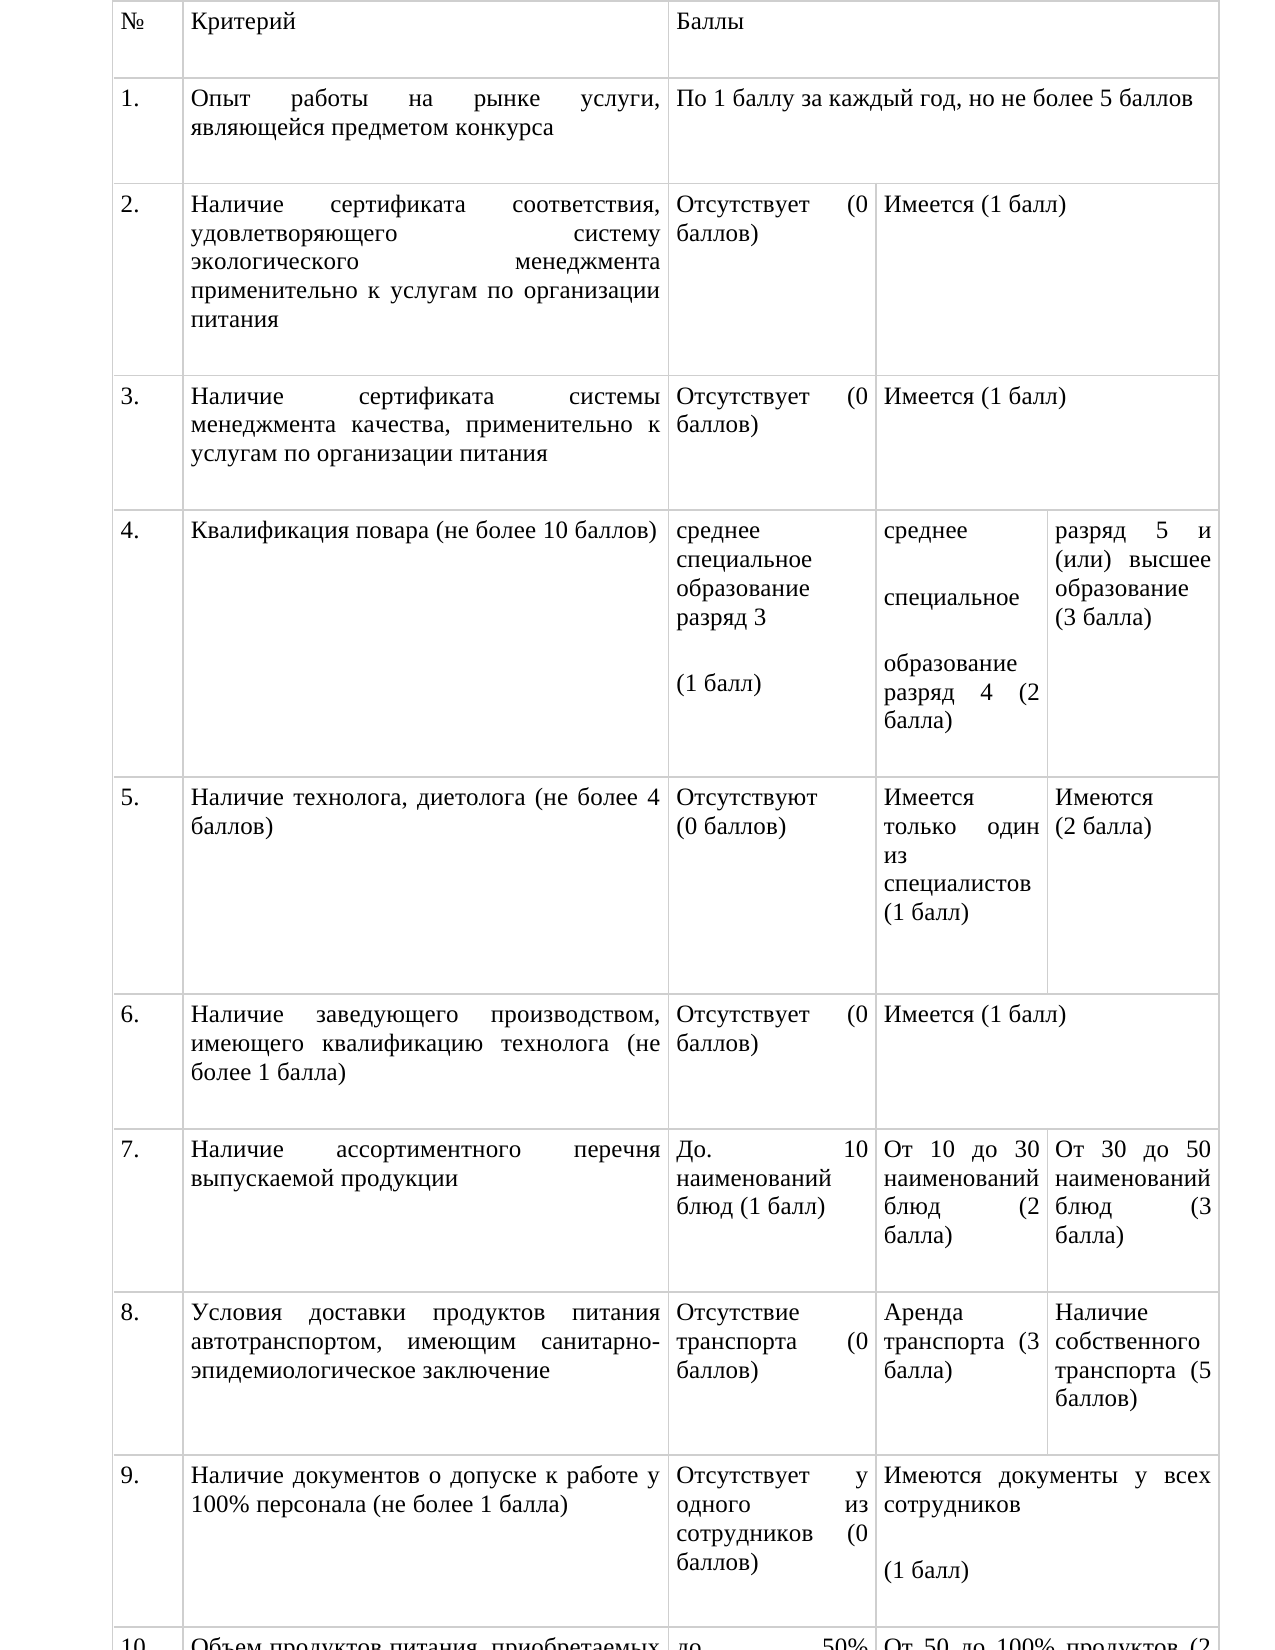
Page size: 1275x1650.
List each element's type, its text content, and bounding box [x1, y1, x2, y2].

table_cell среднее специальное образование разряд 4 (2 балла) [877, 511, 1047, 776]
table_cell Наличие собственного транспорта (5 баллов) [1048, 1293, 1218, 1454]
table_header Баллы [669, 2, 1218, 77]
table_header Критерий [184, 2, 668, 77]
table_cell От 30 до 50 наименований блюд (3 балла) [1048, 1130, 1218, 1291]
table_cell Имеется (1 балл) [877, 376, 1218, 509]
table_cell 6. [113, 994, 182, 1128]
table_cell Наличие ассортиментного перечня выпускаемой продукции [184, 1130, 668, 1291]
table_cell Отсутствует (0 баллов) [669, 376, 875, 509]
table_cell Наличие сертификата системы менеджмента качества, применительно к услугам по организации питания [184, 376, 668, 509]
table_cell По 1 баллу за каждый год, но не более 5 баллов [669, 79, 1218, 183]
table_cell От 50 до 100% продуктов (2 балла) [877, 1628, 1218, 1650]
table_cell Отсутствует у одного из сотрудников (0 баллов) [669, 1456, 875, 1626]
table_cell Имеется только один из специалистов (1 балл) [877, 778, 1047, 993]
table_cell 1. [113, 78, 182, 183]
table_cell Отсутствуют (0 баллов) [669, 778, 875, 993]
table_cell Имеются документы у всех сотрудников (1 балл) [877, 1456, 1218, 1626]
table_cell Имеется (1 балл) [877, 184, 1218, 375]
table_cell Наличие сертификата соответствия, удовлетворяющего систему экологического менеджмента применительно к услугам по организации питания [184, 184, 668, 375]
table_header № [113, 2, 182, 77]
table_cell 3. [113, 376, 182, 509]
table_cell Условия доставки продуктов питания автотранспортом, имеющим санитарно- эпидемиологическое заключение [184, 1293, 668, 1454]
table_cell 4. [113, 510, 182, 776]
table_cell 10. [113, 1627, 182, 1650]
table_cell Объем продуктов питания, приобретаемых у отечественных производителей (не более 2 баллов) [184, 1628, 668, 1650]
table_cell до 50% продуктов (1 балла) [669, 1628, 875, 1650]
table_cell Аренда транспорта (3 балла) [877, 1293, 1047, 1454]
table_cell 2. [113, 184, 182, 375]
table_cell От 10 до 30 наименований блюд (2 балла) [877, 1130, 1047, 1291]
table_cell Отсутствует (0 баллов) [669, 184, 875, 375]
table_cell среднее специальное образование разряд 3 (1 балл) [669, 511, 875, 776]
table_cell Отсутствует (0 баллов) [669, 995, 875, 1128]
table_cell До. 10 наименований блюд (1 балл) [669, 1130, 875, 1291]
table_cell Наличие документов о допуске к работе у 100% персонала (не более 1 балла) [184, 1456, 668, 1626]
table_cell Опыт работы на рынке услуги, являющейся предметом конкурса [184, 79, 668, 183]
table_cell Имеются (2 балла) [1048, 778, 1218, 993]
table_cell разряд 5 и (или) высшее образование (3 балла) [1048, 511, 1218, 776]
table_cell 5. [113, 777, 182, 993]
table_cell Наличие заведующего производством, имеющего квалификацию технолога (не более 1 балла) [184, 995, 668, 1128]
table_cell 9. [113, 1455, 182, 1626]
table_cell 7. [113, 1129, 182, 1291]
table_cell 8. [113, 1292, 182, 1454]
table_cell Отсутствие транспорта (0 баллов) [669, 1293, 875, 1454]
table_cell Наличие технолога, диетолога (не более 4 баллов) [184, 778, 668, 993]
table_cell Квалификация повара (не более 10 баллов) [184, 511, 668, 776]
table_cell Имеется (1 балл) [877, 995, 1218, 1128]
